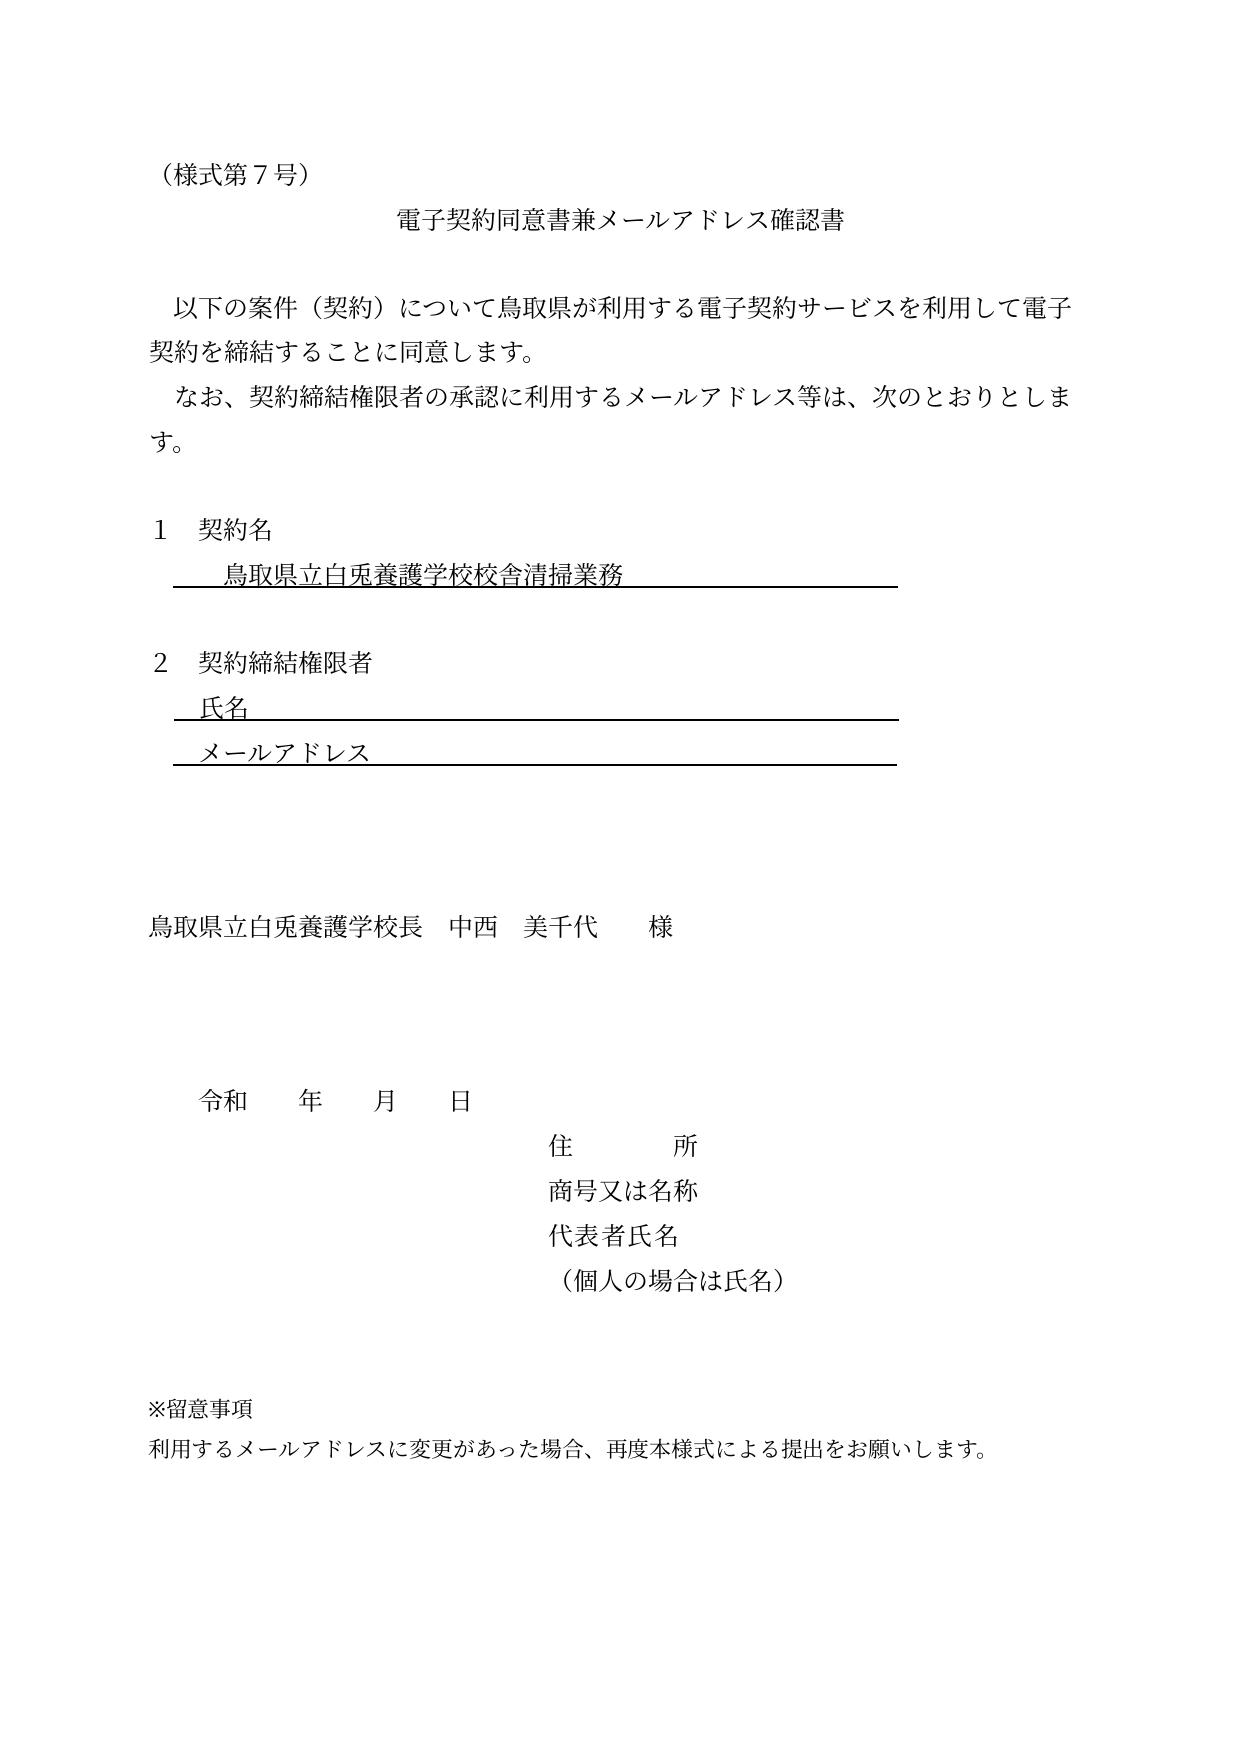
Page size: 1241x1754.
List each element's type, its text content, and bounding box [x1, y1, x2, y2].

text 代表者氏名 [148, 1217, 1092, 1253]
text （様式第７号） [148, 156, 1092, 191]
text 鳥取県立白兎養護学校校舎清掃業務 [148, 556, 1092, 592]
text 電子契約同意書兼メールアドレス確認書 [149, 201, 1092, 237]
text なお、契約締結権限者の承認に利用するメールアドレス等は、次のとおりとします。 [149, 378, 1092, 458]
text 商号又は名称 [148, 1172, 1092, 1207]
text メールアドレス [148, 734, 1092, 770]
text ２ 契約締結権限者 [148, 643, 1092, 679]
text １ 契約名 [148, 511, 1092, 546]
text 鳥取県立白兎養護学校長 中西 美千代 様 [148, 908, 1092, 944]
text 氏名 [149, 689, 1092, 724]
text （個人の場合は氏名） [148, 1262, 1092, 1298]
text 令和 年 月 日 [148, 1081, 1092, 1117]
text 利用するメールアドレスに変更があった場合、再度本様式による提出をお願いします。 [148, 1432, 1092, 1464]
text ※留意事項 [148, 1392, 1092, 1424]
text 住 所 [148, 1126, 1092, 1162]
text 以下の案件（契約）について鳥取県が利用する電子契約サービスを利用して電子契約を締結することに同意します。 [148, 288, 1092, 369]
